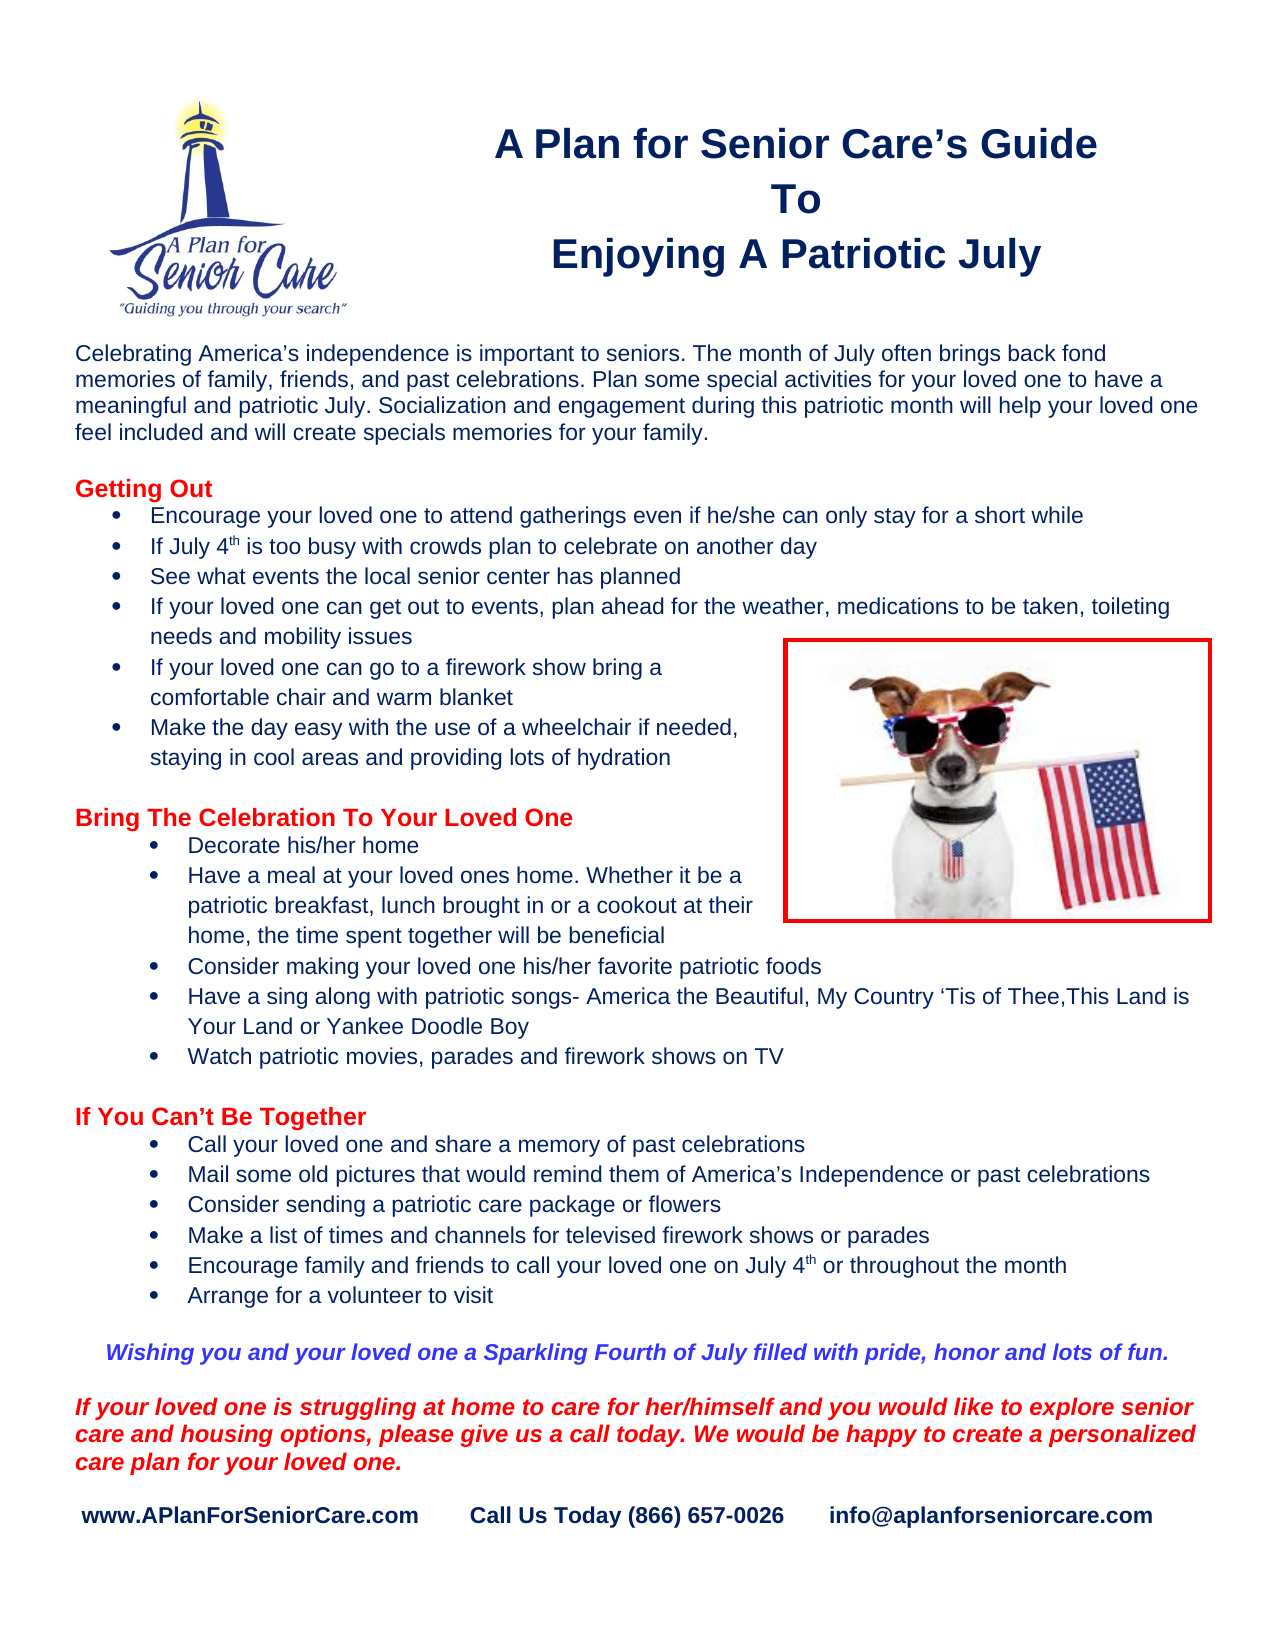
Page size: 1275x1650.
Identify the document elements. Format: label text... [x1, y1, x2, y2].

text If your loved one is struggling at home to care for her/himself and you would like to explore senior care and housing options, please give us a call today. We would be happy to create a personalized care plan for your loved one. [75, 1393, 1200, 1475]
list Call your loved one and share a memory of past celebrations [150, 1131, 1200, 1157]
picture [788, 642, 1208, 919]
list Mail some old pictures that would remind them of America’s Independence or past celebrations [150, 1161, 1200, 1188]
list If your loved one can get out to events, plan ahead for the weather, medications to be taken, toileting needs and mobility issues [112, 593, 1211, 650]
list If your loved one can go to a firework show bring a comfortable chair and warm blanket [112, 653, 783, 710]
text A Plan for Senior Care’s Guide [374, 119, 1200, 167]
text To [374, 174, 1200, 222]
list Have a sing along with patriotic songs- America the Beautiful, My Country ‘Tis of Thee,This Land is Your Land or Yankee Doodle Boy [150, 983, 1200, 1039]
list If July 4th is too busy with crowds plan to celebrate on another day [112, 533, 1200, 559]
list Watch patriotic movies, parades and firework shows on TV [150, 1043, 1200, 1070]
list Encourage family and friends to call your loved one on July 4th or throughout the month [150, 1252, 1200, 1278]
text Bring The Celebration To Your Loved One [75, 803, 783, 832]
text If You Can’t Be Together [75, 1102, 1200, 1131]
list Make a list of times and channels for televised firework shows or parades [150, 1222, 1200, 1248]
text www.APlanForSeniorCare.com Call Us Today (866) 657-0026 info@aplanforseniorcare.com [75, 1502, 1200, 1528]
list Decorate his/her home [150, 832, 783, 858]
list Have a meal at your loved ones home. Whether it be a patriotic breakfast, lunch brought in or a cookout at their home, the time spent together will be beneficial [150, 862, 1200, 949]
text Wishing you and your loved one a Sparkling Fourth of July filled with pride, honor and lots of fun. [75, 1339, 1200, 1365]
list Consider making your loved one his/her favorite patriotic foods [150, 953, 1200, 979]
text Getting Out [75, 474, 1200, 502]
list See what events the local senior center has planned [112, 563, 1200, 589]
picture [75, 75, 374, 335]
list Encourage your loved one to attend gatherings even if he/she can only stay for a short while [112, 502, 1200, 529]
list Arrange for a volunteer to visit [150, 1282, 1200, 1308]
text Celebrating America’s independence is important to seniors. The month of July often brings back fond memories of family, friends, and past celebrations. Plan some special activities for your loved one to have a meaningful and patriotic July. Socialization and engagement during this patriotic month will help your loved one feel included and will create specials memories for your family. [75, 339, 1200, 445]
text Enjoying A Patriotic July [374, 229, 1200, 277]
list Consider sending a patriotic care package or flowers [150, 1191, 1200, 1218]
list Make the day easy with the use of a wheelchair if needed, staying in cool areas and providing lots of hydration [112, 714, 783, 771]
